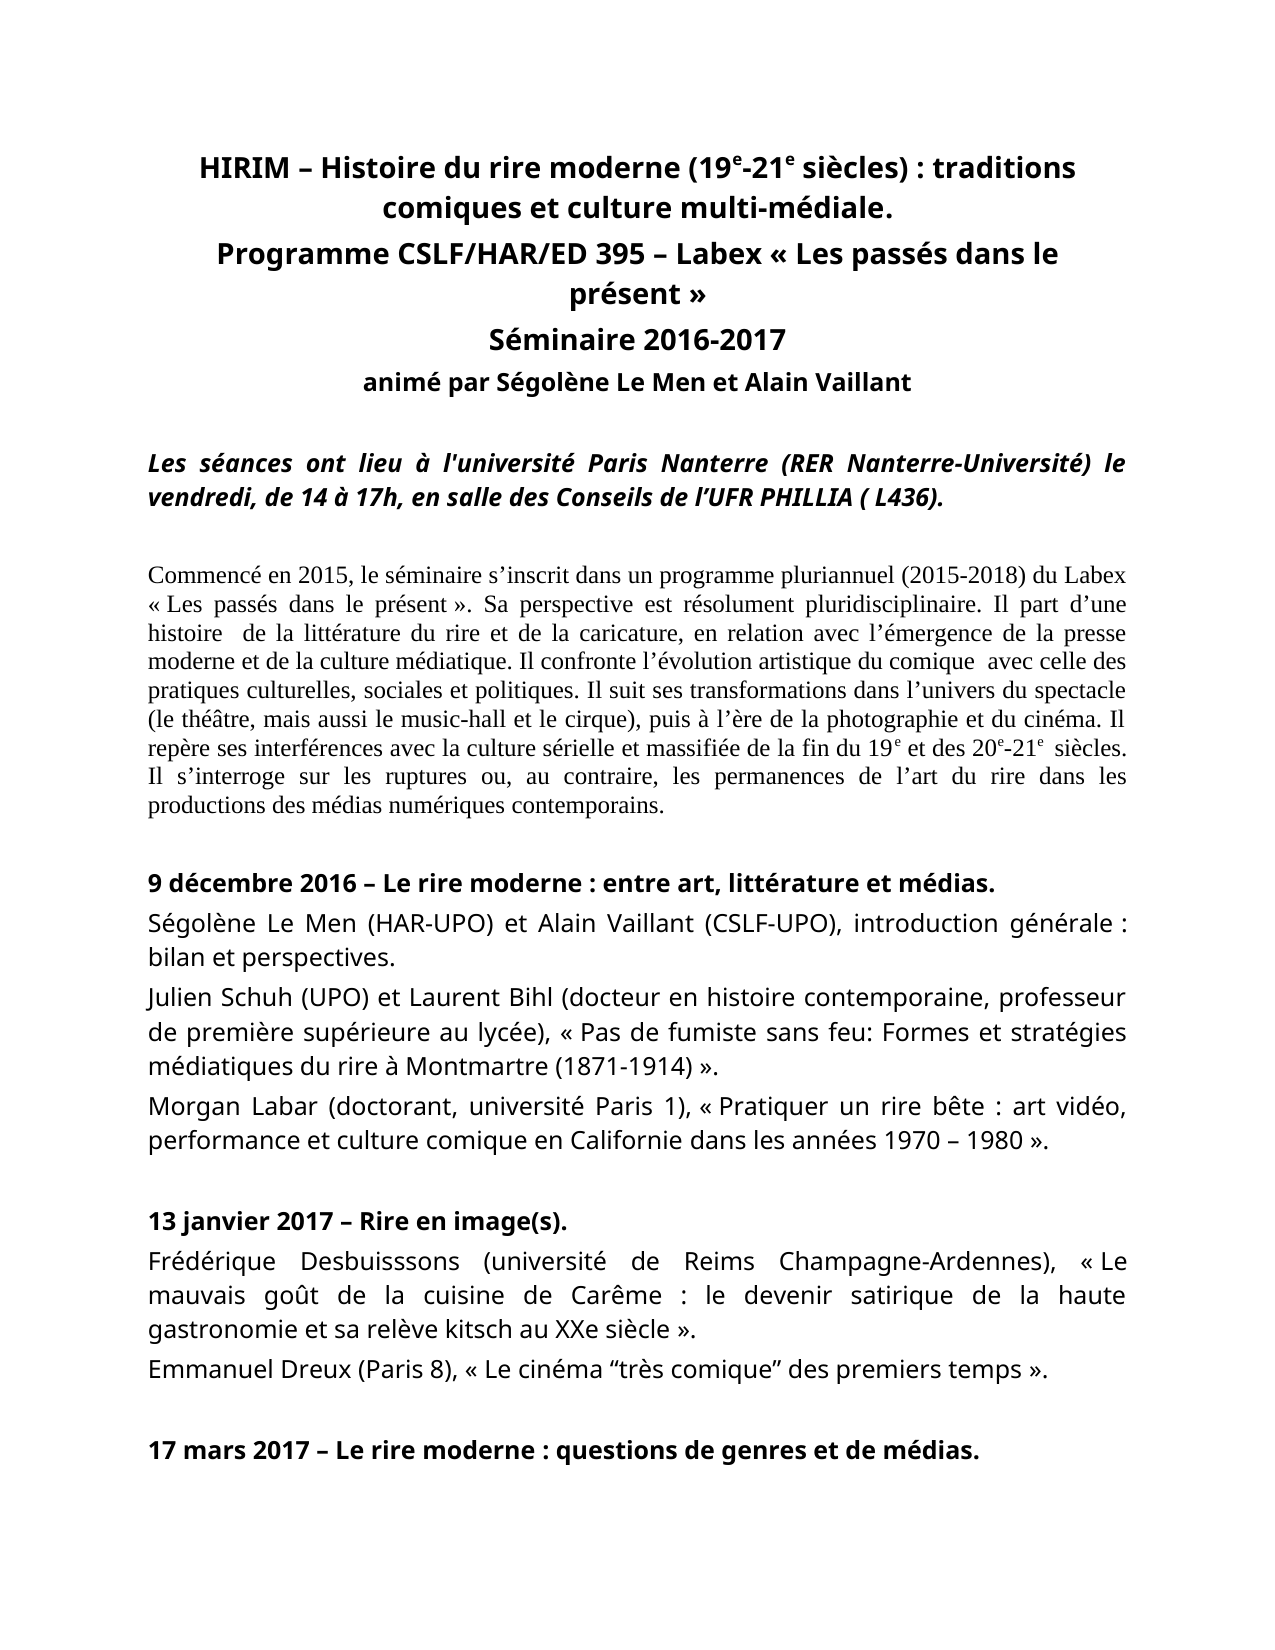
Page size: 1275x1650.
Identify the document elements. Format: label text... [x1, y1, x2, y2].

text Séminaire 2016-2017 [148, 319, 1127, 358]
text Frédérique Desbuisssons (université de Reims Champagne-Ardennes), « Le mauvais goût de la cuisine de Carême : le devenir satirique de la haute gastronomie et sa relève kitsch au XXe siècle ». [148, 1243, 1127, 1346]
text Commencé en 2015, le séminaire s’inscrit dans un programme pluriannuel (2015-2018) du Labex « Les passés dans le présent ». Sa perspective est résolument pluridisciplinaire. Il part d’une histoire de la littérature du rire et de la caricature, en relation avec l’émergence de la presse moderne et de la culture médiatique. Il confronte l’évolution artistique du comique avec celle des pratiques culturelles, sociales et politiques. Il suit ses transformations dans l’univers du spectacle (le théâtre, mais aussi le music-hall et le cirque), puis à l’ère de la photographie et du cinéma. Il repère ses interférences avec la culture sérielle et massifiée de la fin du 19e et des 20e-21e siècles. Il s’interroge sur les ruptures ou, au contraire, les permanences de l’art du rire dans les productions des médias numériques contemporains. [148, 560, 1127, 819]
text animé par Ségolène Le Men et Alain Vaillant [148, 365, 1127, 399]
text Emmanuel Dreux (Paris 8), « Le cinéma “très comique” des premiers temps ». [148, 1352, 1127, 1386]
text Ségolène Le Men (HAR-UPO) et Alain Vaillant (CSLF-UPO), introduction générale : bilan et perspectives. [148, 906, 1127, 974]
text Les séances ont lieu à l'université Paris Nanterre (RER Nanterre-Université) le vendredi, de 14 à 17h, en salle des Conseils de l’UFR PHILLIA ( L436). [148, 445, 1127, 513]
text 9 décembre 2016 – Le rire moderne : entre art, littérature et médias. [148, 865, 1127, 899]
text Julien Schuh (UPO) et Laurent Bihl (docteur en histoire contemporaine, professeur de première supérieure au lycée), « Pas de fumiste sans feu: Formes et stratégies médiatiques du rire à Montmartre (1871-1914) ». [148, 980, 1127, 1082]
text Programme CSLF/HAR/ED 395 – Labex « Les passés dans le présent » [148, 233, 1127, 313]
text HIRIM – Histoire du rire moderne (19e-21e siècles) : traditions comiques et culture multi-médiale. [148, 148, 1127, 227]
text 13 janvier 2017 – Rire en image(s). [148, 1203, 1127, 1237]
text Morgan Labar (doctorant, université Paris 1), « Pratiquer un rire bête : art vidéo, performance et culture comique en Californie dans les années 1970 – 1980 ». [148, 1088, 1127, 1157]
text 17 mars 2017 – Le rire moderne : questions de genres et de médias. [148, 1433, 1127, 1467]
